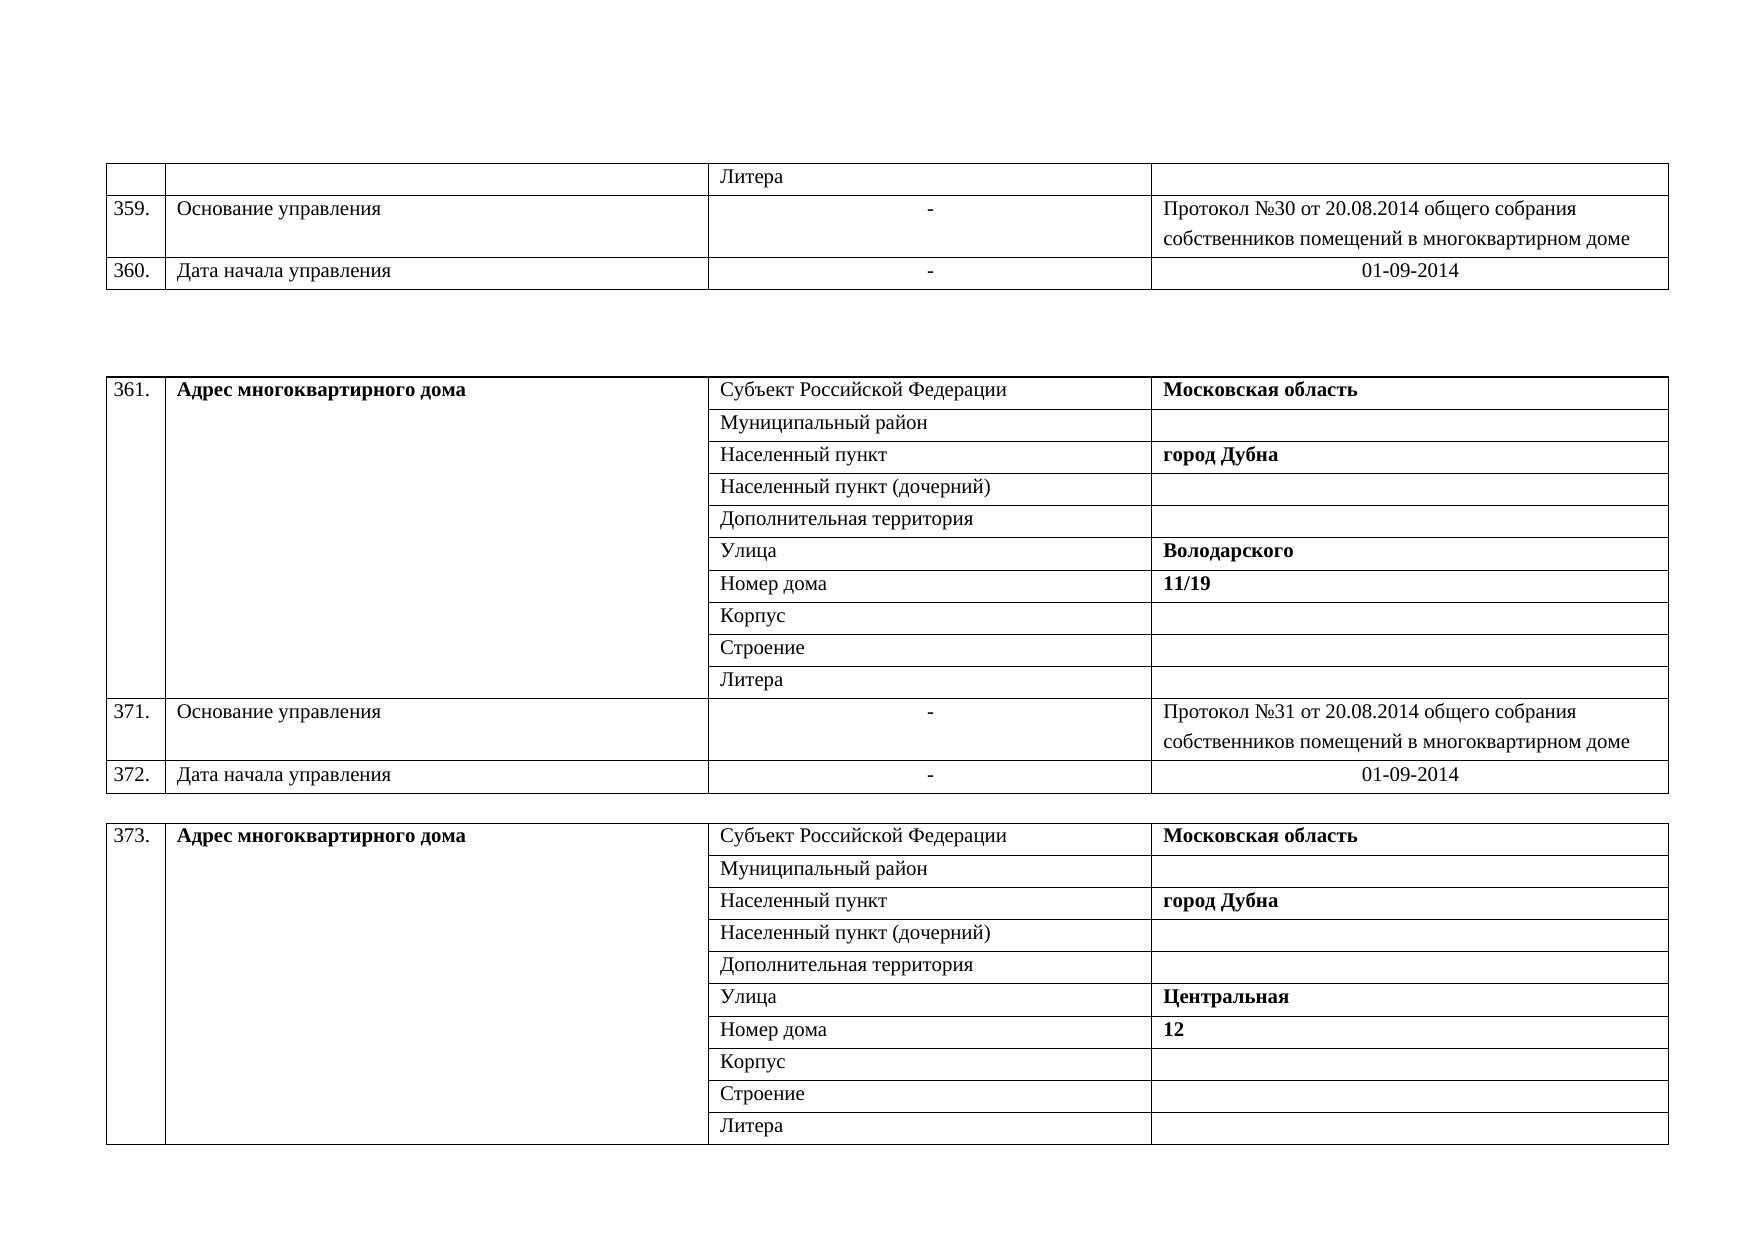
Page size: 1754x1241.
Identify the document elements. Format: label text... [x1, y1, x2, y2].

table_cell [1152, 952, 1668, 983]
table_cell [107, 699, 165, 760]
table_cell [1152, 635, 1668, 666]
table_cell Населенный пункт [709, 442, 1151, 473]
table_cell Муниципальный район [709, 856, 1151, 887]
table_cell - [709, 258, 1151, 289]
table_cell город Дубна [1152, 442, 1668, 473]
table_cell Населенный пункт [709, 888, 1151, 919]
table_cell Дата начала управления [166, 761, 708, 793]
table_cell Строение [709, 635, 1151, 666]
table_cell Корпус [709, 1049, 1151, 1080]
table_cell Номер дома [709, 571, 1151, 602]
table_cell Дополнительная территория [709, 952, 1151, 983]
table_cell Дата начала управления [166, 258, 708, 289]
table_header Московская область [1152, 824, 1668, 854]
table_cell - [709, 761, 1151, 793]
table_header [107, 824, 165, 1144]
table_cell Дополнительная территория [709, 506, 1151, 537]
table_cell Литера [709, 667, 1151, 698]
table_cell 01-09-2014 [1152, 258, 1668, 289]
table_header Адрес многоквартирного дома [166, 824, 708, 1144]
table_cell - [709, 699, 1151, 760]
table_cell [1152, 506, 1668, 537]
table_cell Протокол №31 от 20.08.2014 общего собрания собственников помещений в многоквартирном доме [1152, 699, 1668, 760]
table_cell Населенный пункт (дочерний) [709, 474, 1151, 505]
table_cell [1152, 603, 1668, 634]
table_cell [1152, 667, 1668, 698]
table_header Субъект Российской Федерации [709, 378, 1151, 408]
table_header [107, 378, 165, 698]
table_cell 01-09-2014 [1152, 761, 1668, 793]
table_cell [1152, 856, 1668, 887]
table_cell 11/19 [1152, 571, 1668, 602]
table_cell [107, 258, 165, 289]
table_cell Населенный пункт (дочерний) [709, 920, 1151, 951]
table_cell - [709, 196, 1151, 257]
table_cell [1152, 920, 1668, 951]
table_cell город Дубна [1152, 888, 1668, 919]
table_cell [1152, 1081, 1668, 1112]
table_cell [107, 761, 165, 793]
table_cell Улица [709, 984, 1151, 1016]
table_cell Основание управления [166, 196, 708, 257]
table_cell Центральная [1152, 984, 1668, 1016]
table_cell [1152, 410, 1668, 441]
table_header Субъект Российской Федерации [709, 824, 1151, 854]
table_cell Протокол №30 от 20.08.2014 общего собрания собственников помещений в многоквартирном доме [1152, 196, 1668, 257]
table_cell [1152, 474, 1668, 505]
table_cell [107, 196, 165, 257]
table_cell [1152, 164, 1668, 195]
table_cell Литера [709, 164, 1151, 195]
table_cell Улица [709, 538, 1151, 569]
table_cell [1152, 1049, 1668, 1080]
table_cell 12 [1152, 1017, 1668, 1048]
table_cell Володарского [1152, 538, 1668, 569]
table_cell Номер дома [709, 1017, 1151, 1048]
table_cell Строение [709, 1081, 1151, 1112]
table_cell Корпус [709, 603, 1151, 634]
table_cell Основание управления [166, 699, 708, 760]
table_header Адрес многоквартирного дома [166, 378, 708, 698]
table_cell Литера [709, 1113, 1151, 1144]
table_cell [1152, 1113, 1668, 1144]
table_cell Муниципальный район [709, 410, 1151, 441]
table_header Московская область [1152, 378, 1668, 408]
